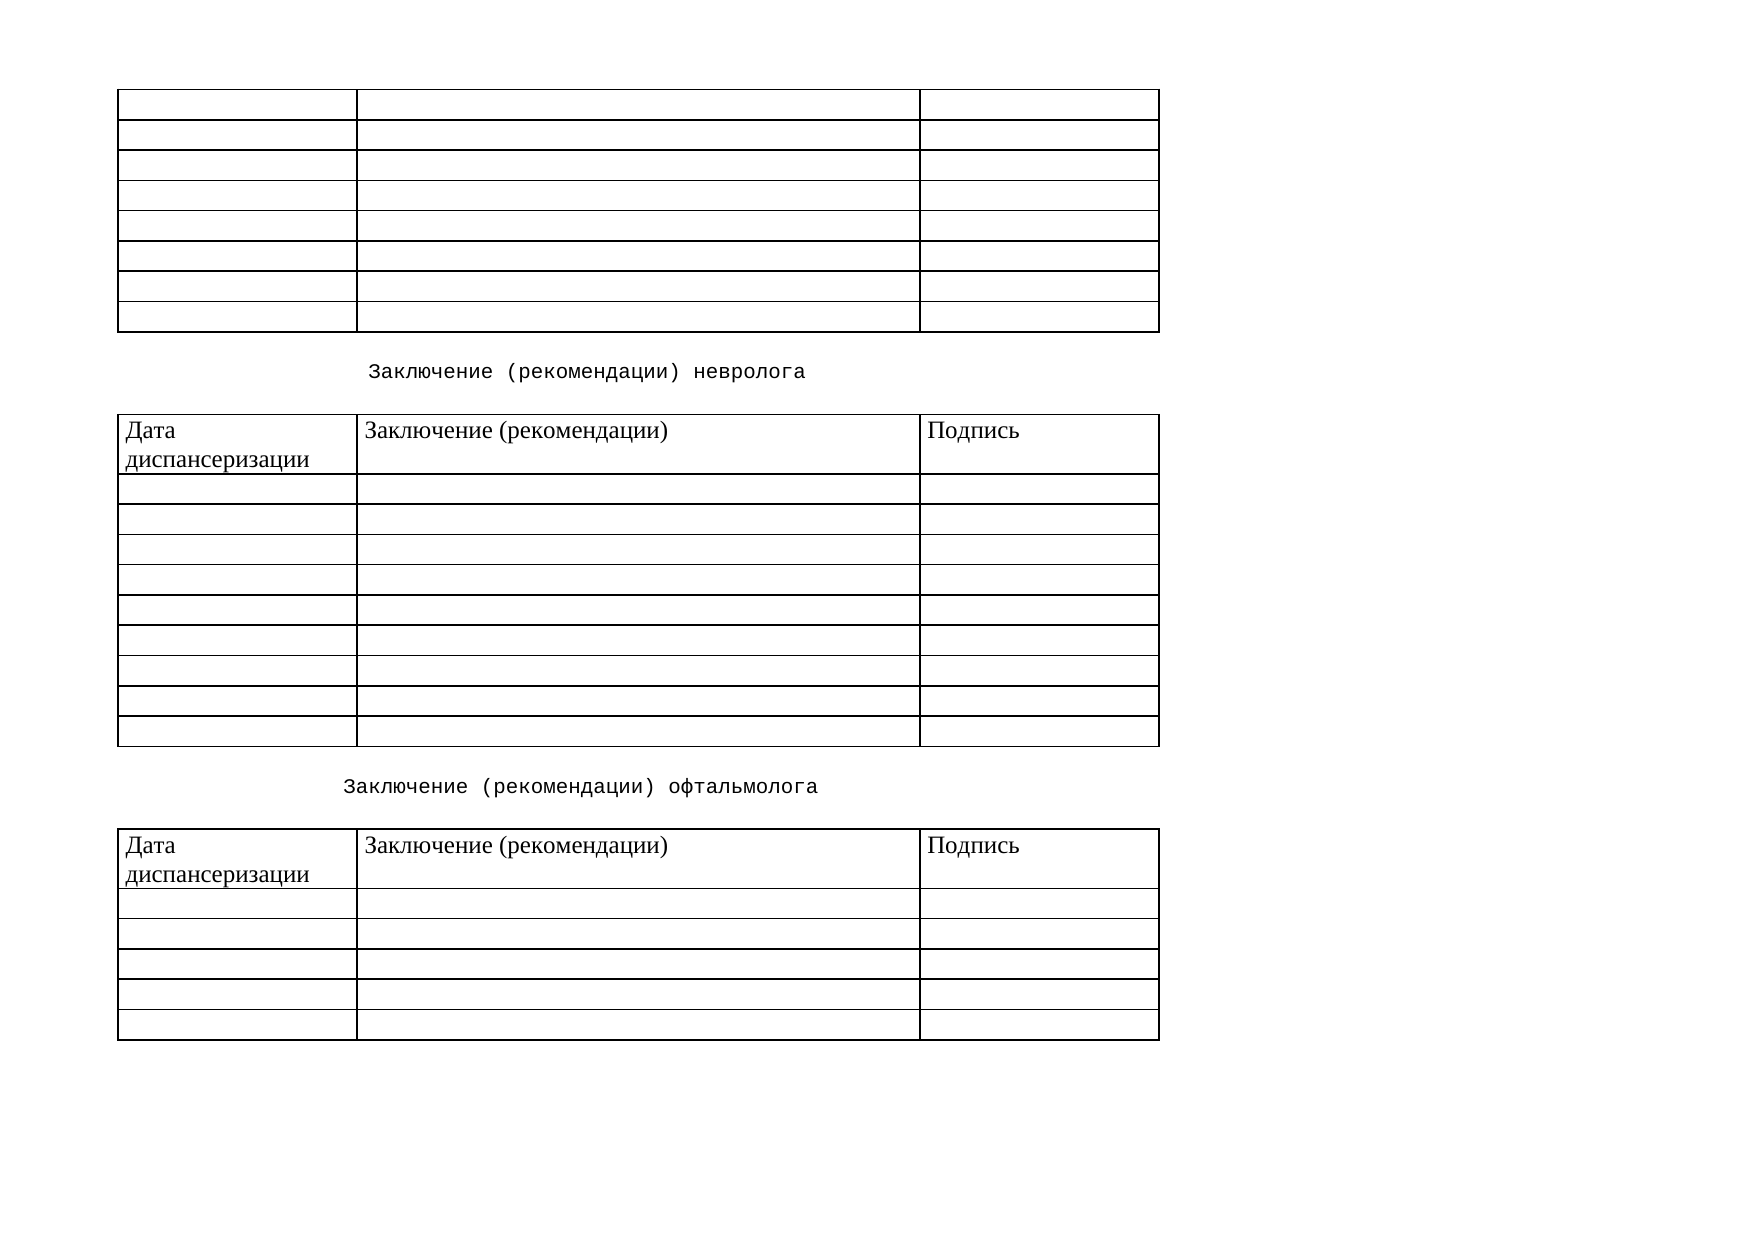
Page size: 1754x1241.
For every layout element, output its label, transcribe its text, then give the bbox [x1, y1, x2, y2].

table_cell [119, 656, 356, 685]
table_cell [921, 1010, 1158, 1039]
table_header Заключение (рекомендации) [358, 415, 919, 473]
table_cell [119, 211, 356, 240]
table_cell [358, 980, 919, 1009]
table_cell [119, 919, 356, 948]
table_cell [358, 656, 919, 685]
table_cell [119, 717, 356, 746]
table_header Заключение (рекомендации) [358, 830, 919, 887]
table_cell [358, 565, 919, 594]
table_cell [119, 950, 356, 978]
table_cell [119, 596, 356, 624]
table_cell [921, 90, 1158, 119]
table_cell [358, 505, 919, 533]
table_cell [119, 475, 356, 503]
table_cell [358, 626, 919, 655]
table_cell [921, 211, 1158, 240]
table_cell [358, 919, 919, 948]
table_header Дата диспансеризации [119, 415, 356, 473]
table_cell [921, 950, 1158, 978]
table_cell [358, 475, 919, 503]
table_cell [119, 687, 356, 715]
table_cell [921, 121, 1158, 149]
table_cell [119, 1010, 356, 1039]
table_cell [119, 121, 356, 149]
table_cell [358, 950, 919, 978]
table_cell [119, 505, 356, 533]
table_cell [921, 272, 1158, 301]
table_cell [921, 596, 1158, 624]
table_cell [921, 656, 1158, 685]
text Заключение (рекомендации) офтальмолога [118, 776, 1636, 799]
table_cell [119, 151, 356, 179]
table_cell [358, 90, 919, 119]
table_cell [358, 181, 919, 210]
table_cell [358, 302, 919, 331]
table_header Подпись [921, 415, 1158, 473]
table_cell [921, 475, 1158, 503]
table_cell [921, 302, 1158, 331]
table_cell [358, 211, 919, 240]
table_cell [358, 596, 919, 624]
table_cell [921, 151, 1158, 179]
table_cell [358, 535, 919, 564]
table_cell [921, 889, 1158, 918]
table_cell [921, 717, 1158, 746]
table_cell [921, 181, 1158, 210]
table_cell [921, 535, 1158, 564]
table_cell [358, 889, 919, 918]
table_cell [921, 242, 1158, 270]
table_cell [358, 121, 919, 149]
table_cell [119, 302, 356, 331]
table_cell [921, 565, 1158, 594]
table_cell [119, 90, 356, 119]
table_cell [119, 626, 356, 655]
table_cell [119, 181, 356, 210]
table_header Дата диспансеризации [119, 830, 356, 887]
table_cell [921, 687, 1158, 715]
table_cell [921, 980, 1158, 1009]
table_cell [358, 1010, 919, 1039]
table_cell [119, 889, 356, 918]
table_cell [119, 272, 356, 301]
table_cell [119, 980, 356, 1009]
table_cell [921, 919, 1158, 948]
table_cell [358, 151, 919, 179]
table_cell [119, 535, 356, 564]
table_cell [358, 717, 919, 746]
table_cell [921, 505, 1158, 533]
table_header Подпись [921, 830, 1158, 887]
table_cell [358, 272, 919, 301]
table_cell [358, 687, 919, 715]
table_cell [358, 242, 919, 270]
table_cell [921, 626, 1158, 655]
table_cell [119, 565, 356, 594]
table_cell [119, 242, 356, 270]
text Заключение (рекомендации) невролога [118, 361, 1636, 385]
